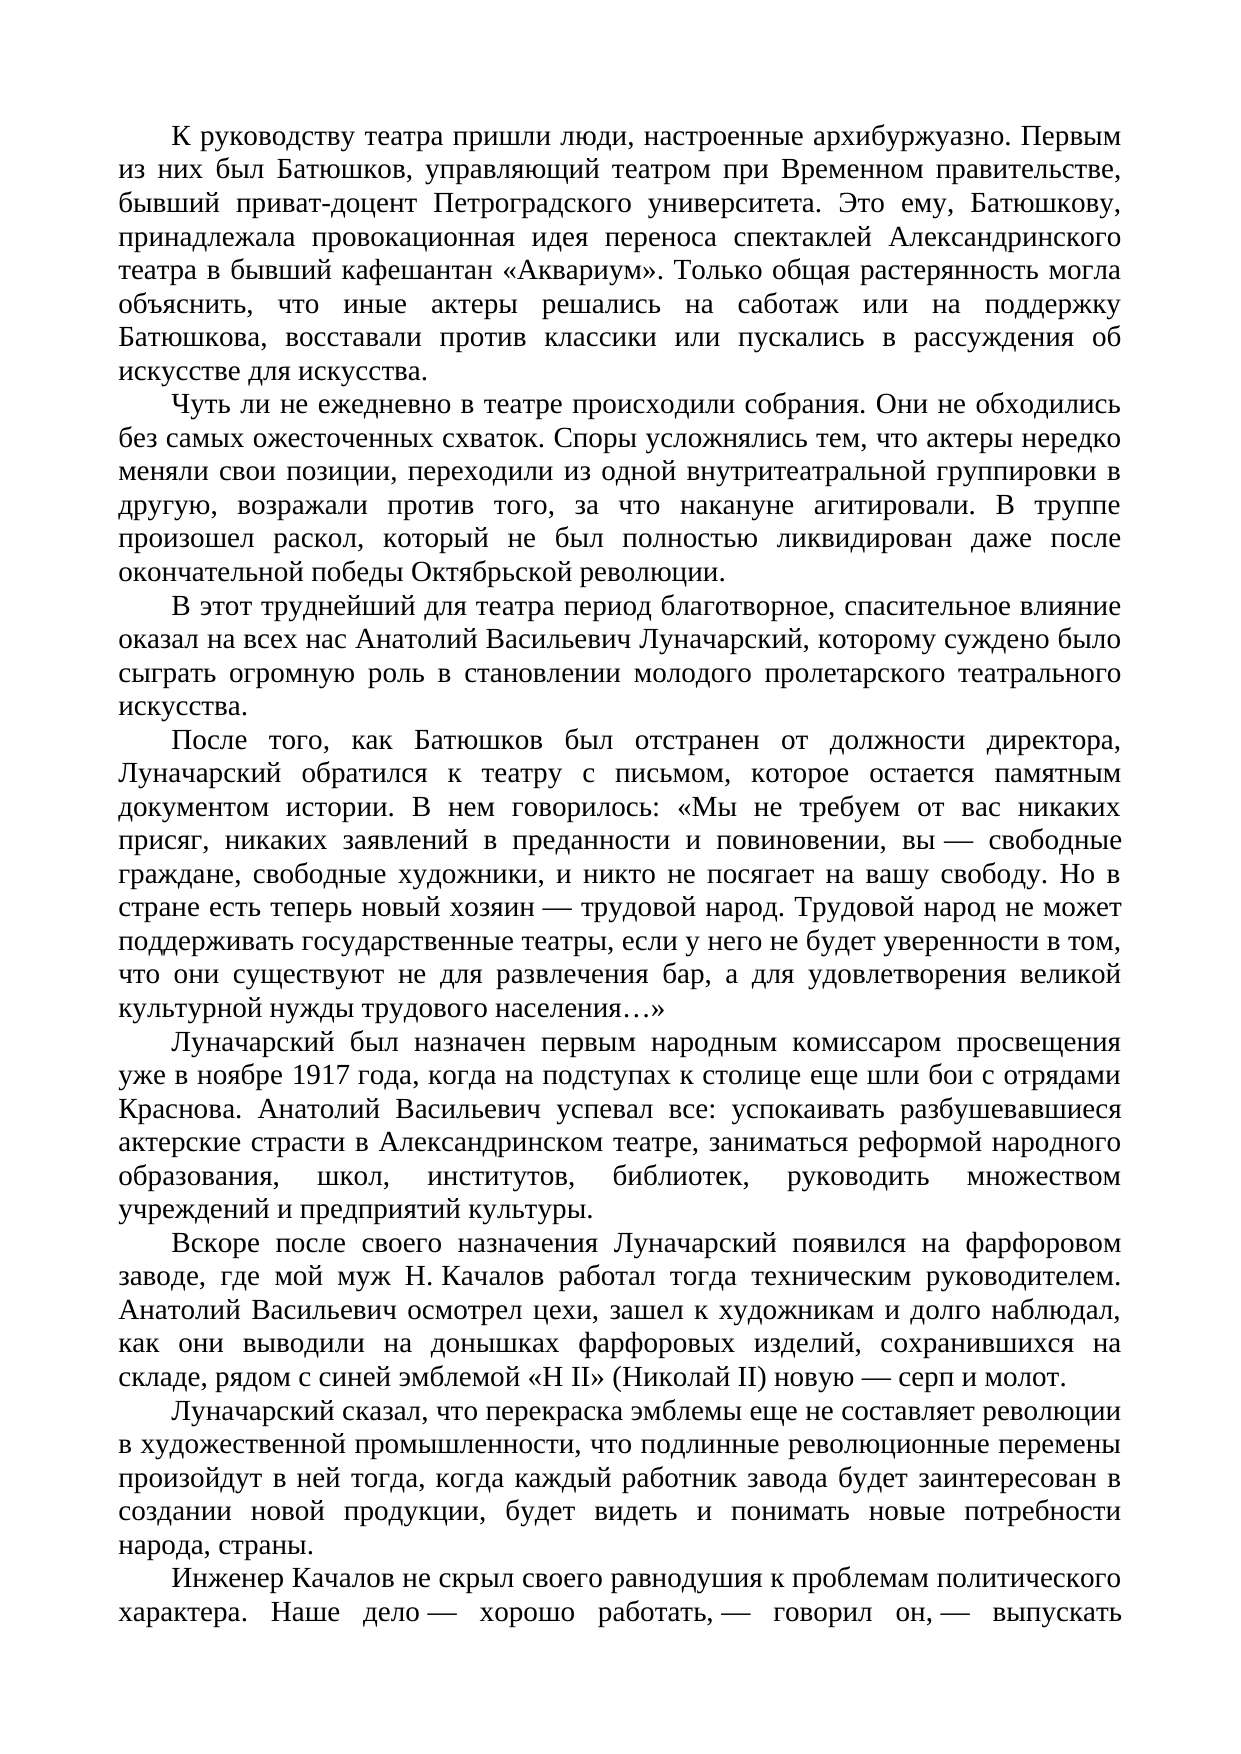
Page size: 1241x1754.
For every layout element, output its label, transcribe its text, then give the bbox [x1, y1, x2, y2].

text Луначарский был назначен первым народным комиссаром просвещения уже в ноябре 1917 года, когда на подступах к столице еще шли бои с отрядами Краснова. Анатолий Васильевич успевал все: успокаивать разбушевавшиеся актерские страсти в Александринском театре, заниматься реформой народного образования, школ, институтов, библиотек, руководить множеством учреждений и предприятий культуры. [118, 1024, 1122, 1225]
text К руководству театра пришли люди, настроенные архибуржуазно. Первым из них был Батюшков, управляющий театром при Временном правительстве, бывший приват-доцент Петроградского университета. Это ему, Батюшкову, принадлежала провокационная идея переноса спектаклей Александринского театра в бывший кафешантан «Аквариум». Только общая растерянность могла объяснить, что иные актеры решались на саботаж или на поддержку Батюшкова, восставали против классики или пускались в рассуждения об искусстве для искусства. [118, 118, 1122, 386]
text После того, как Батюшков был отстранен от должности директора, Луначарский обратился к театру с письмом, которое остается памятным документом истории. В нем говорилось: «Мы не требуем от вас никаких присяг, никаких заявлений в преданности и повиновении, вы — свободные граждане, свободные художники, и никто не посягает на вашу свободу. Но в стране есть теперь новый хозяин — трудовой народ. Трудовой народ не может поддерживать государственные театры, если у него не будет уверенности в том, что они существуют не для развлечения бар, а для удовлетворения великой культурной нужды трудового населения…» [118, 722, 1122, 1024]
text Вскоре после своего назначения Луначарский появился на фарфоровом заводе, где мой муж Н. Качалов работал тогда техническим руководителем. Анатолий Васильевич осмотрел цехи, зашел к художникам и долго наблюдал, как они выводили на донышках фарфоровых изделий, сохранившихся на складе, рядом с синей эмблемой «Н II» (Николай II) новую — серп и молот. [118, 1225, 1122, 1393]
text В этот труднейший для театра период благотворное, спасительное влияние оказал на всех нас Анатолий Васильевич Луначарский, которому суждено было сыграть огромную роль в становлении молодого пролетарского театрального искусства. [118, 588, 1122, 722]
text Луначарский сказал, что перекраска эмблемы еще не составляет революции в художественной промышленности, что подлинные революционные перемены произойдут в ней тогда, когда каждый работник завода будет заинтересован в создании новой продукции, будет видеть и понимать новые потребности народа, страны. [118, 1393, 1122, 1560]
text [118, 1560, 1122, 1627]
text {213} Чуть ли не ежедневно в театре происходили собрания. Они не обходились без самых ожесточенных схваток. Споры усложнялись тем, что актеры нередко меняли свои позиции, переходили из одной внутритеатральной группировки в другую, возражали против того, за что накануне агитировали. В труппе произошел раскол, который не был полностью ликвидирован даже после окончательной победы Октябрьской революции. [118, 386, 1122, 588]
